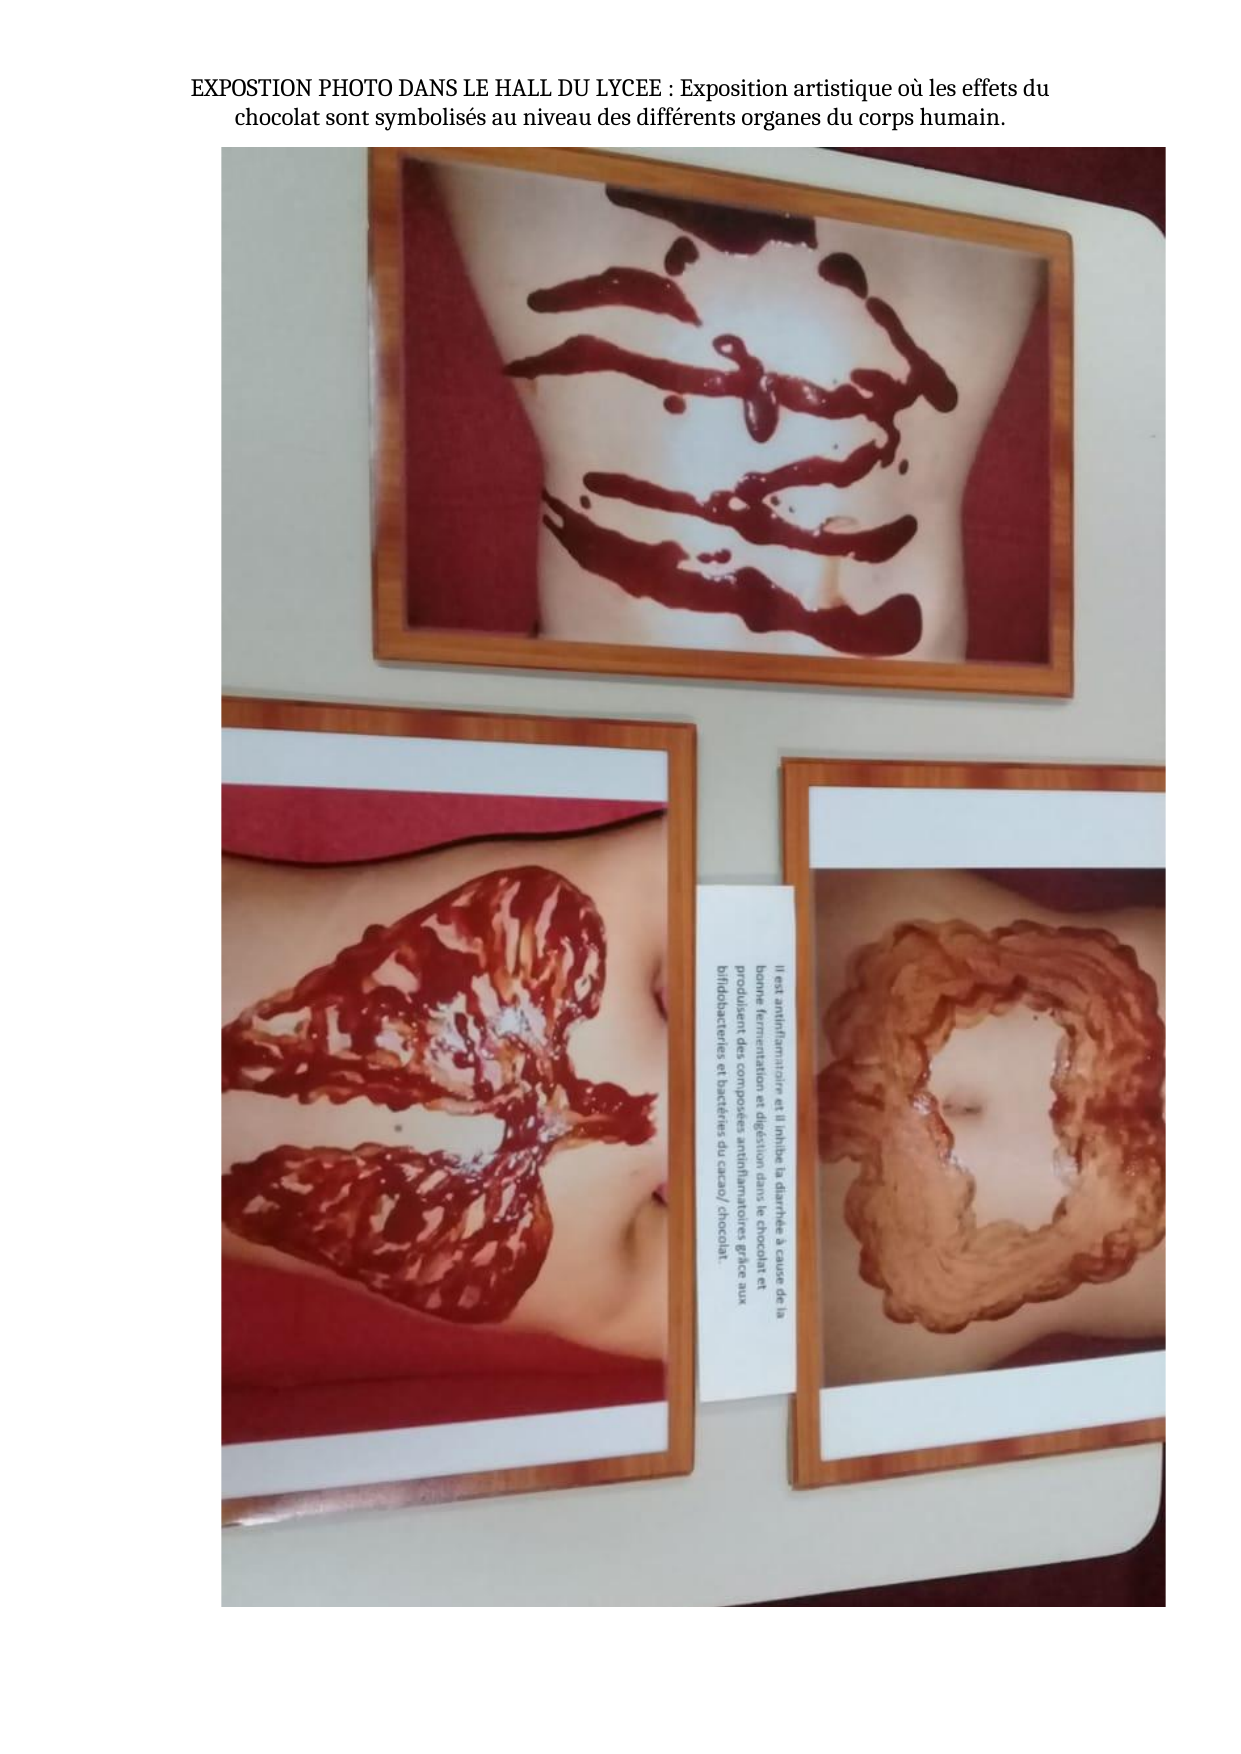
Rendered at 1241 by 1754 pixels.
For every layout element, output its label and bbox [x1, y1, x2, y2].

picture [221, 147, 1166, 1607]
